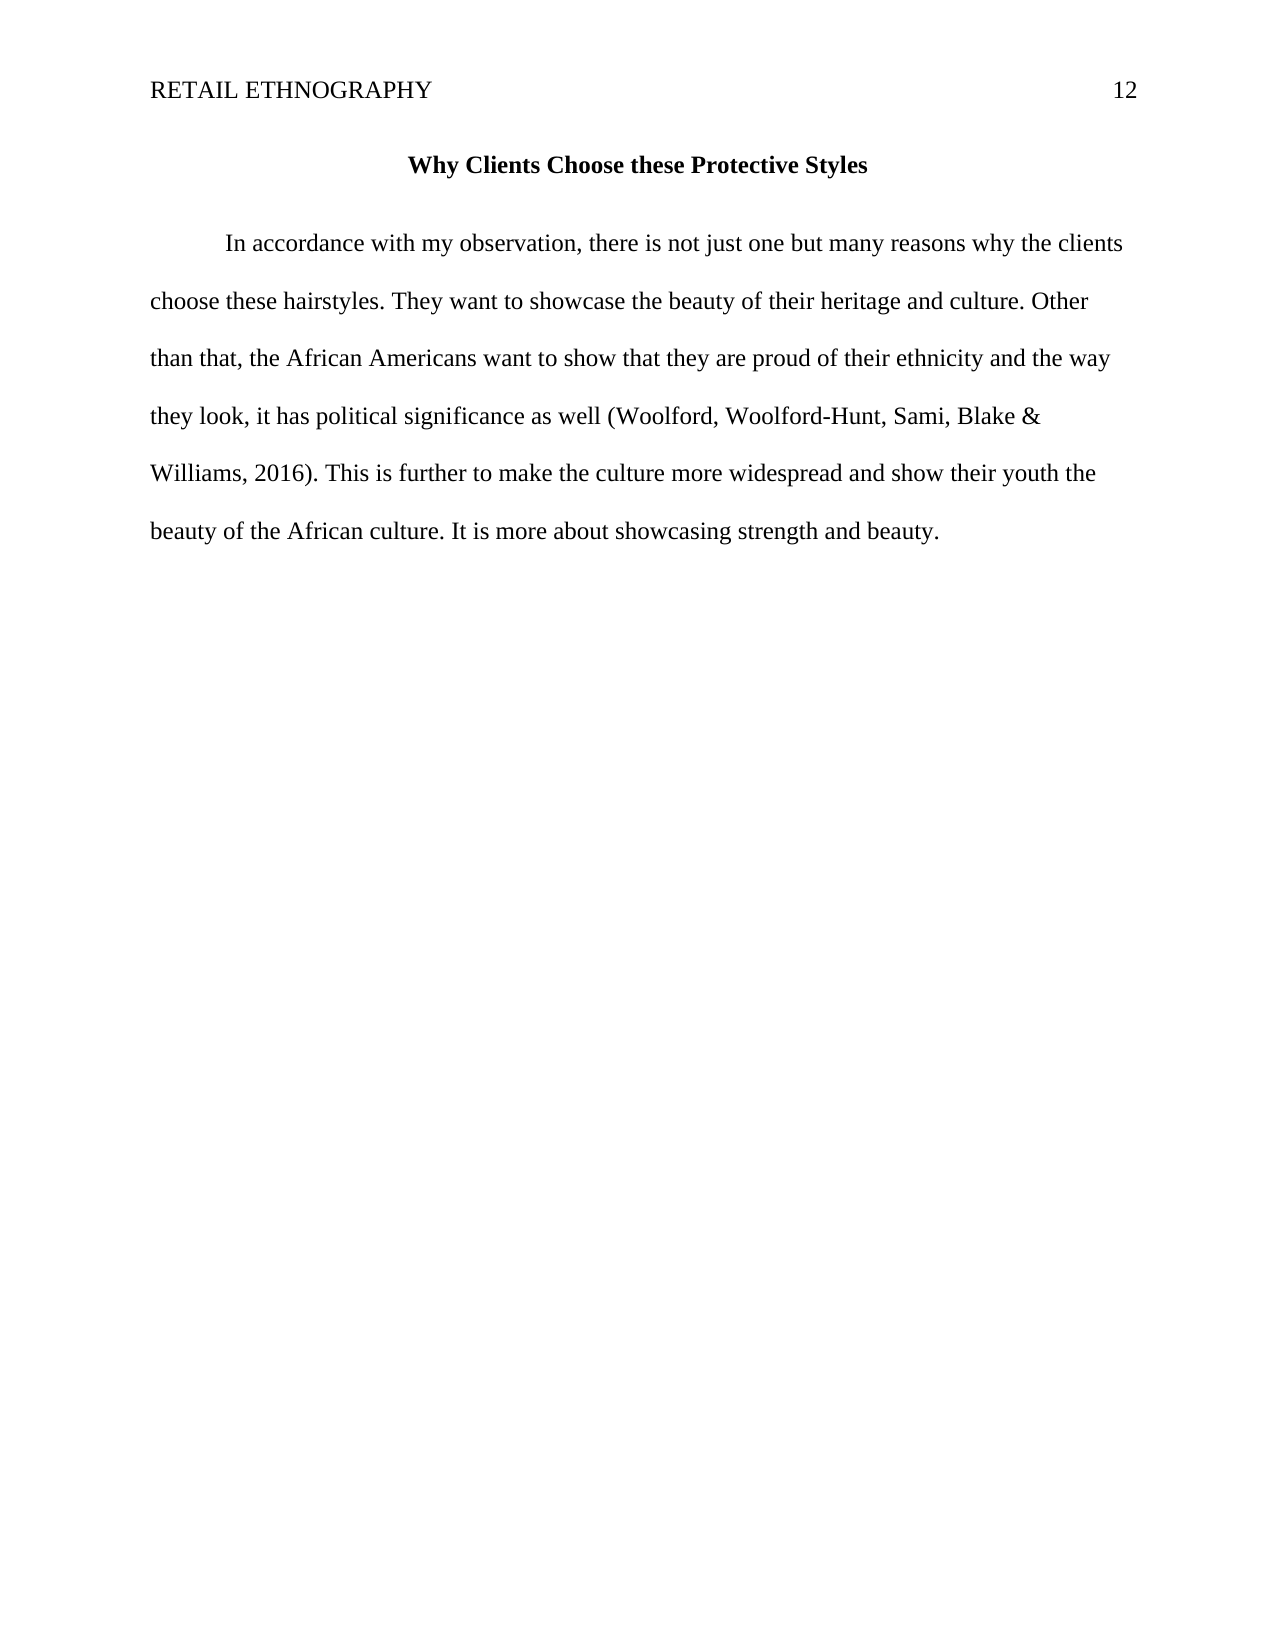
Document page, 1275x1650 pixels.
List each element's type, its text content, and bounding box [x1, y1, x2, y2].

text In accordance with my observation, there is not just one but many reasons why the clients choose these hairstyles. They want to showcase the beauty of their heritage and culture. Other than that, the African Americans want to show that they are proud of their ethnicity and the way they look, it has political significance as well (Woolford, Woolford-Hunt, Sami, Blake & Williams, 2016). This is further to make the culture more widespread and show their youth the beauty of the African culture. It is more about showcasing strength and beauty. [150, 228, 1125, 544]
text Why Clients Choose these Protective Styles [150, 150, 1125, 179]
